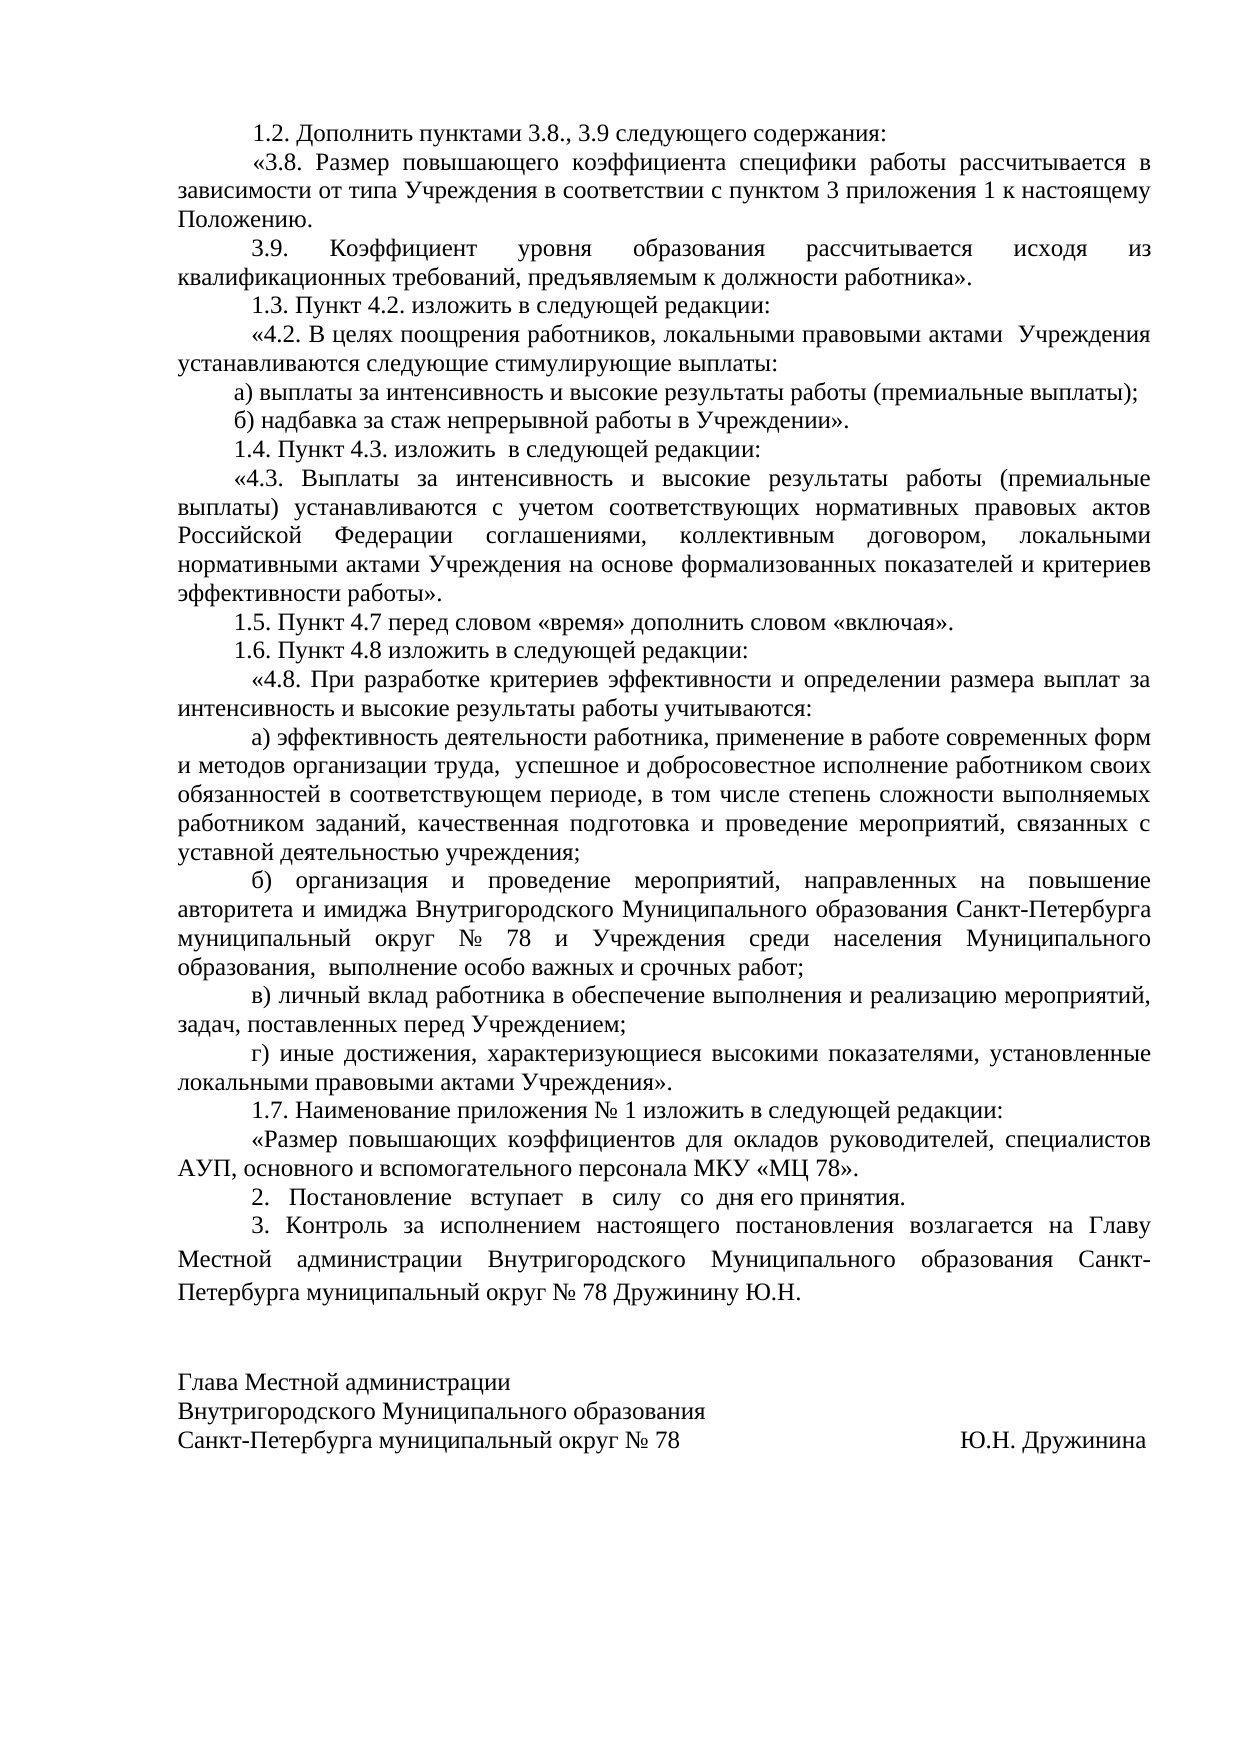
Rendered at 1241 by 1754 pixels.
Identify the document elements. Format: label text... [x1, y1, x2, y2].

text 1.7. Наименование приложения № 1 изложить в следующей редакции: [177, 1096, 1152, 1124]
text а) эффективность деятельности работника, применение в работе современных форм и методов организации труда, успешное и добросовестное исполнение работником своих обязанностей в соответствующем периоде, в том числе степень сложности выполняемых работником заданий, качественная подготовка и проведение мероприятий, связанных с уставной деятельностью учреждения; [177, 722, 1152, 866]
text Санкт-Петербурга муниципальный округ № 78 Ю.Н. Дружинина [177, 1425, 1152, 1453]
text 1.6. Пункт 4.8 изложить в следующей редакции: [177, 636, 1152, 664]
text 2. Постановление вступает в силу со дня его принятия. [177, 1182, 1152, 1211]
text 1.3. Пункт 4.2. изложить в следующей редакции: [177, 291, 1152, 319]
text а) выплаты за интенсивность и высокие результаты работы (премиальные выплаты); [177, 377, 1152, 406]
text Внутригородского Муниципального образования [177, 1396, 1152, 1425]
text в) личный вклад работника в обеспечение выполнения и реализацию мероприятий, задач, поставленных перед Учреждением; [177, 981, 1152, 1038]
text «Размер повышающих коэффициентов для окладов руководителей, специалистов АУП, основного и вспомогательного персонала МКУ «МЦ 78». [177, 1124, 1152, 1182]
text «3.8. Размер повышающего коэффициента специфики работы рассчитывается в зависимости от типа Учреждения в соответствии с пунктом 3 приложения 1 к настоящему Положению. [177, 147, 1152, 233]
text 3. Контроль за исполнением настоящего постановления возлагается на Главу Местной администрации Внутригородского Муниципального образования Санкт-Петербурга муниципальный округ № 78 Дружинину Ю.Н. [177, 1211, 1152, 1305]
text 3.9. Коэффициент уровня образования рассчитывается исходя из квалификационных требований, предъявляемым к должности работника». [177, 233, 1152, 291]
text 1.5. Пункт 4.7 перед словом «время» дополнить словом «включая». [177, 607, 1152, 636]
text «4.2. В целях поощрения работников, локальными правовыми актами Учреждения устанавливаются следующие стимулирующие выплаты: [177, 319, 1152, 377]
text г) иные достижения, характеризующиеся высокими показателями, установленные локальными правовыми актами Учреждения». [177, 1038, 1152, 1096]
text Глава Местной администрации [177, 1367, 1152, 1396]
text б) организация и проведение мероприятий, направленных на повышение авторитета и имиджа Внутригородского Муниципального образования Санкт-Петербурга муниципальный округ № 78 и Учреждения среди населения Муниципального образования, выполнение особо важных и срочных работ; [177, 866, 1152, 981]
text «4.3. Выплаты за интенсивность и высокие результаты работы (премиальные выплаты) устанавливаются с учетом соответствующих нормативных правовых актов Российской Федерации соглашениями, коллективным договором, локальными нормативными актами Учреждения на основе формализованных показателей и критериев эффективности работы». [177, 463, 1152, 607]
text б) надбавка за стаж непрерывной работы в Учреждении». [177, 406, 1152, 434]
text 1.4. Пункт 4.3. изложить в следующей редакции: [177, 434, 1152, 463]
text 1.2. Дополнить пунктами 3.8., 3.9 следующего содержания: [177, 118, 1152, 147]
text «4.8. При разработке критериев эффективности и определении размера выплат за интенсивность и высокие результаты работы учитываются: [177, 664, 1152, 722]
